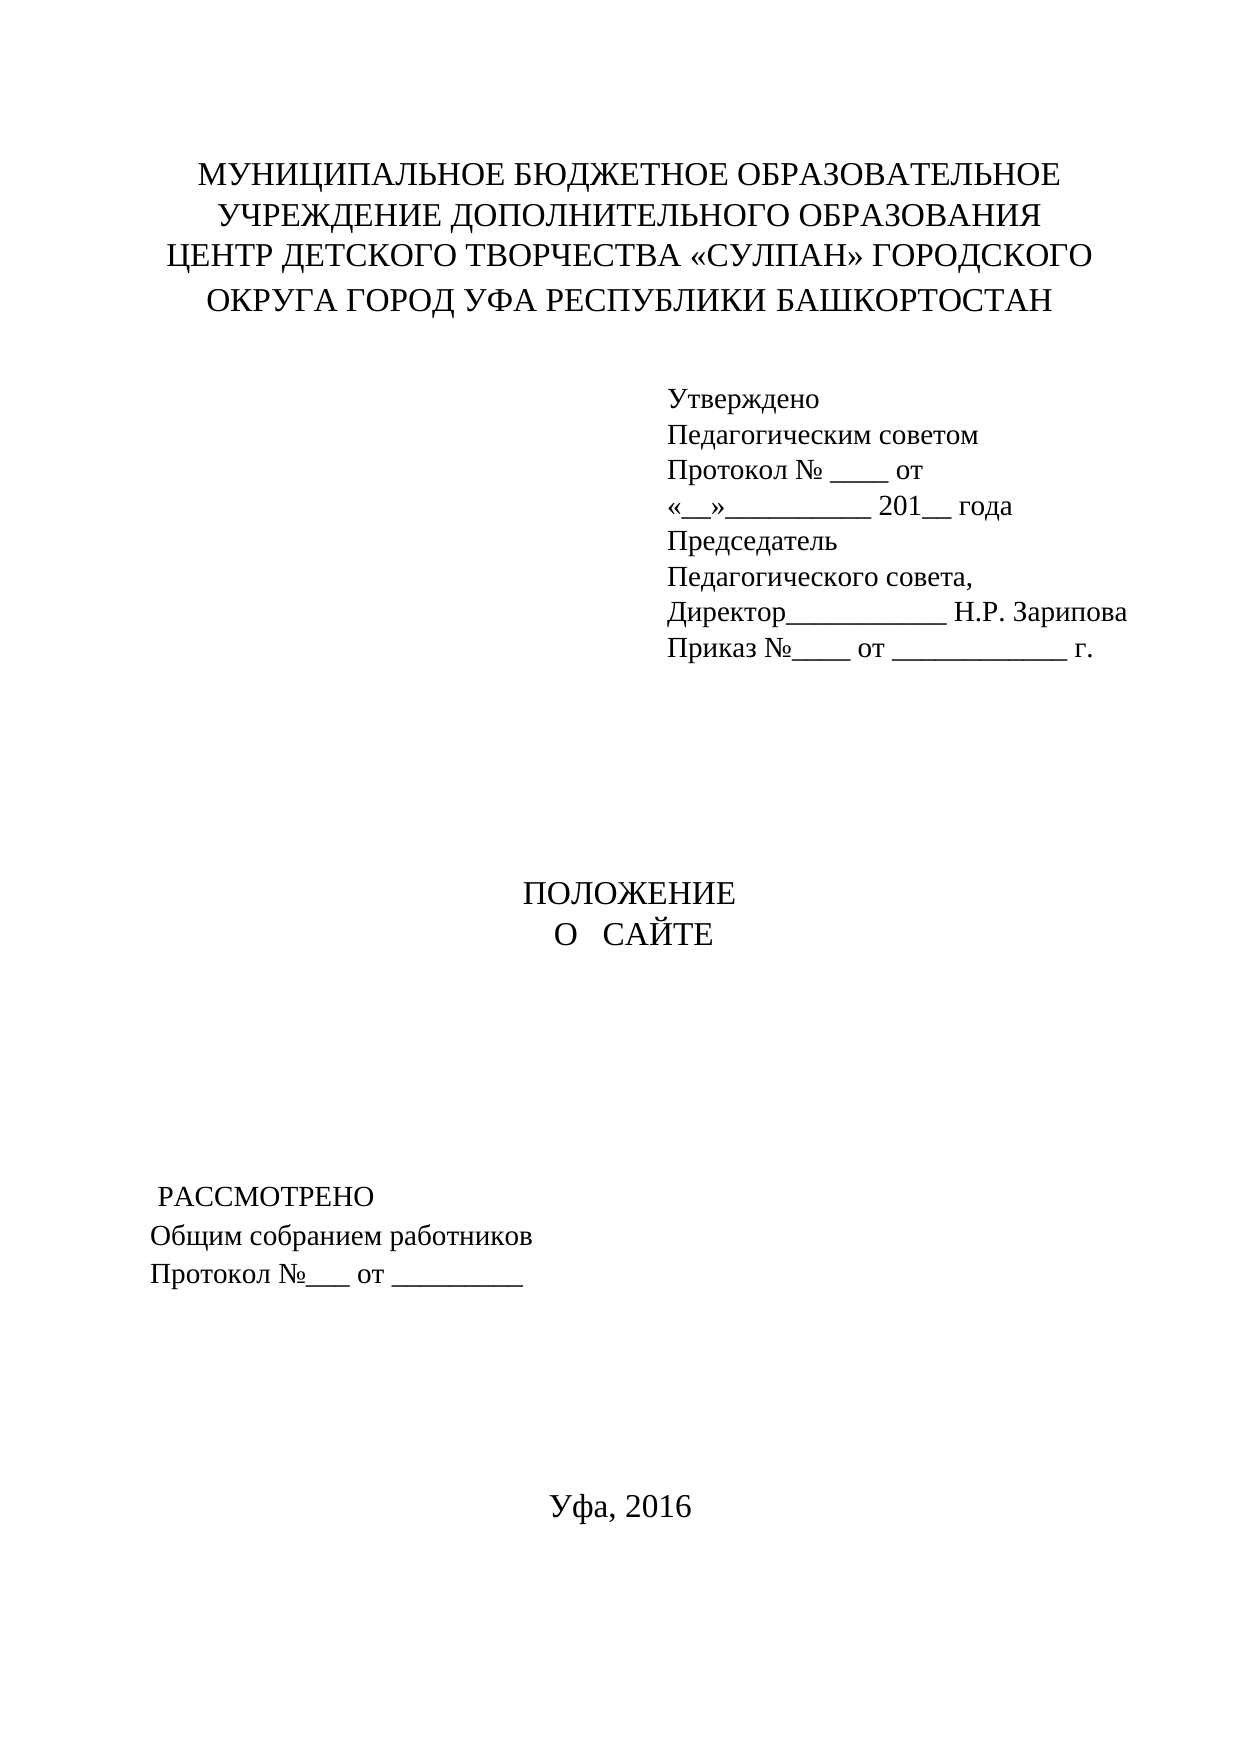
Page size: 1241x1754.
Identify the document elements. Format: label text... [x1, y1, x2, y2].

text ЦЕНТР ДЕТСКОГО ТВОРЧЕСТВА «СУЛПАН» ГОРОДСКОГО ОКРУГА ГОРОД УФА РЕСПУБЛИКИ БАШКОРТОСТАН [118, 235, 1141, 319]
text Директор___________ Н.Р. Зарипова [667, 594, 1141, 628]
text Приказ №____ от ____________ г. [667, 630, 1141, 663]
text МУНИЦИПАЛЬНОЕ БЮДЖЕТНОЕ ОБРАЗОВАТЕЛЬНОЕ УЧРЕЖДЕНИЕ ДОПОЛНИТЕЛЬНОГО ОБРАЗОВАНИЯ [118, 154, 1141, 233]
text Утверждено [667, 381, 1141, 415]
text Протокол №___ от _________ [150, 1256, 1090, 1289]
text Председатель [667, 523, 1141, 557]
text Педагогического совета, [667, 559, 1141, 592]
text Общим собранием работников [150, 1218, 1090, 1251]
text О САЙТЕ [118, 914, 1141, 952]
text Педагогическим советом [667, 417, 1141, 450]
text Протокол № ____ от [667, 452, 1141, 486]
text Уфа, 2016 [150, 1486, 1090, 1524]
text «__»__________ 201__ года [667, 488, 1141, 521]
text ПОЛОЖЕНИЕ [118, 873, 1141, 912]
text РАССМОТРЕНО [150, 1179, 1090, 1213]
